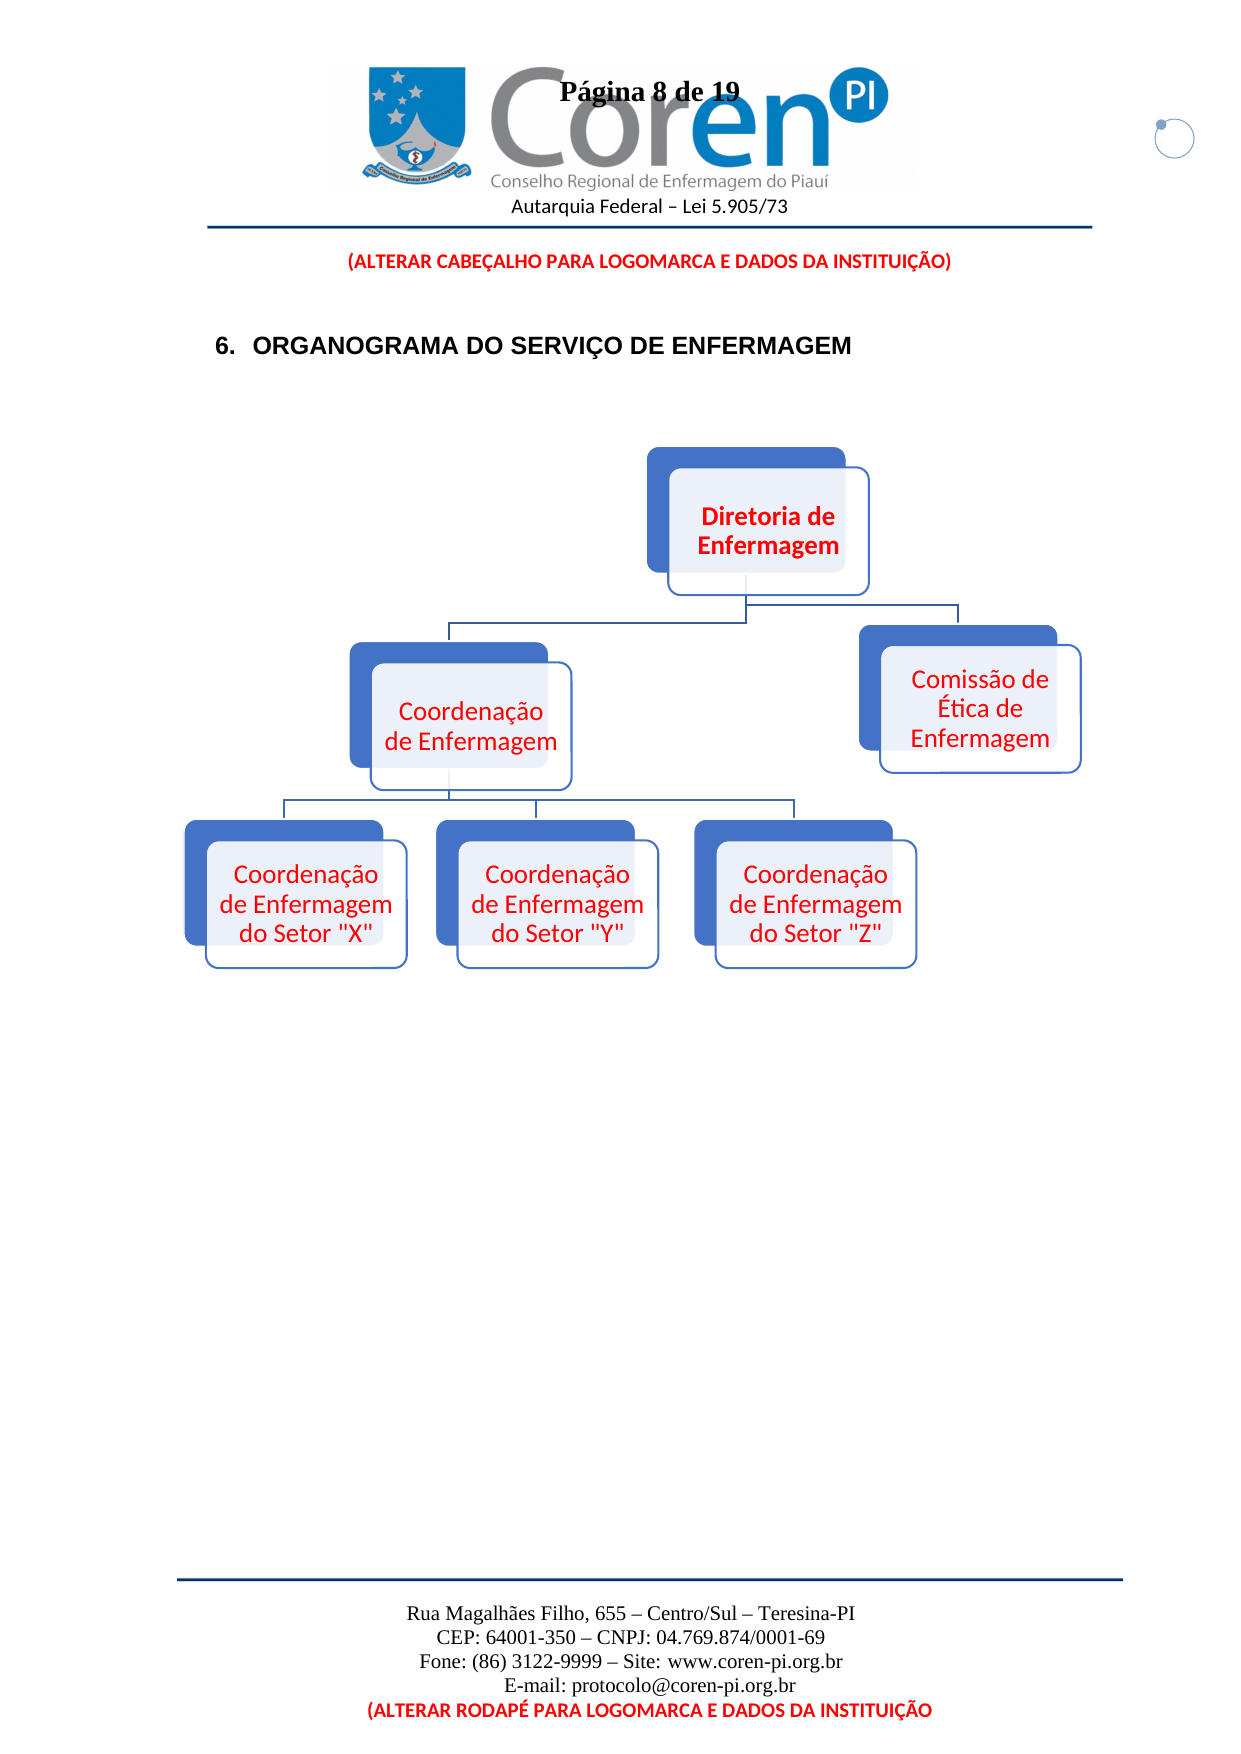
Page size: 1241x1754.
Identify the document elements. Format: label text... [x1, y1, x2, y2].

picture [207, 220, 1093, 235]
list ORGANOGRAMA DO SERVIÇO DE ENFERMAGEM [215, 331, 1122, 359]
picture [177, 1572, 1123, 1588]
picture [332, 63, 918, 192]
